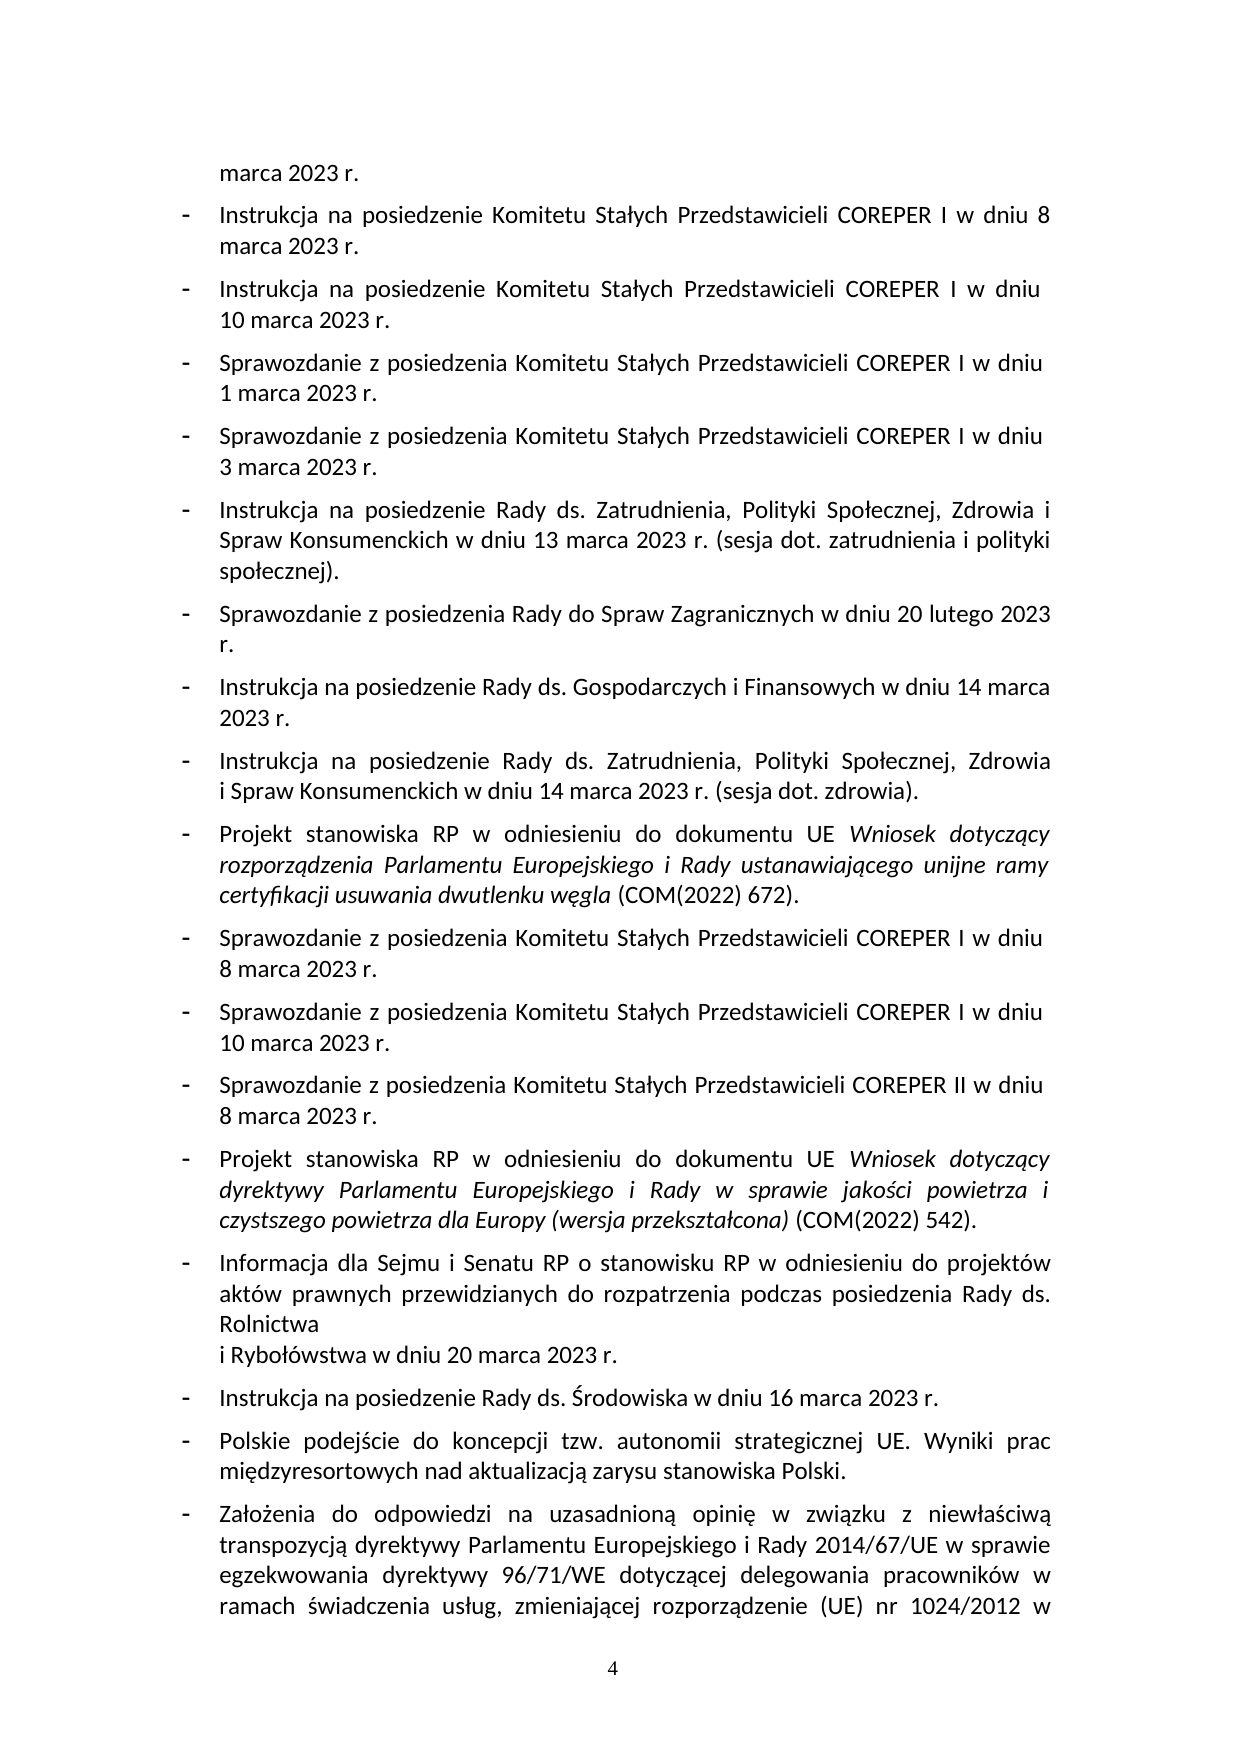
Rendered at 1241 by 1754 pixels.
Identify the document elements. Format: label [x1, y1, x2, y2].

table_header [133, 133, 1063, 1632]
